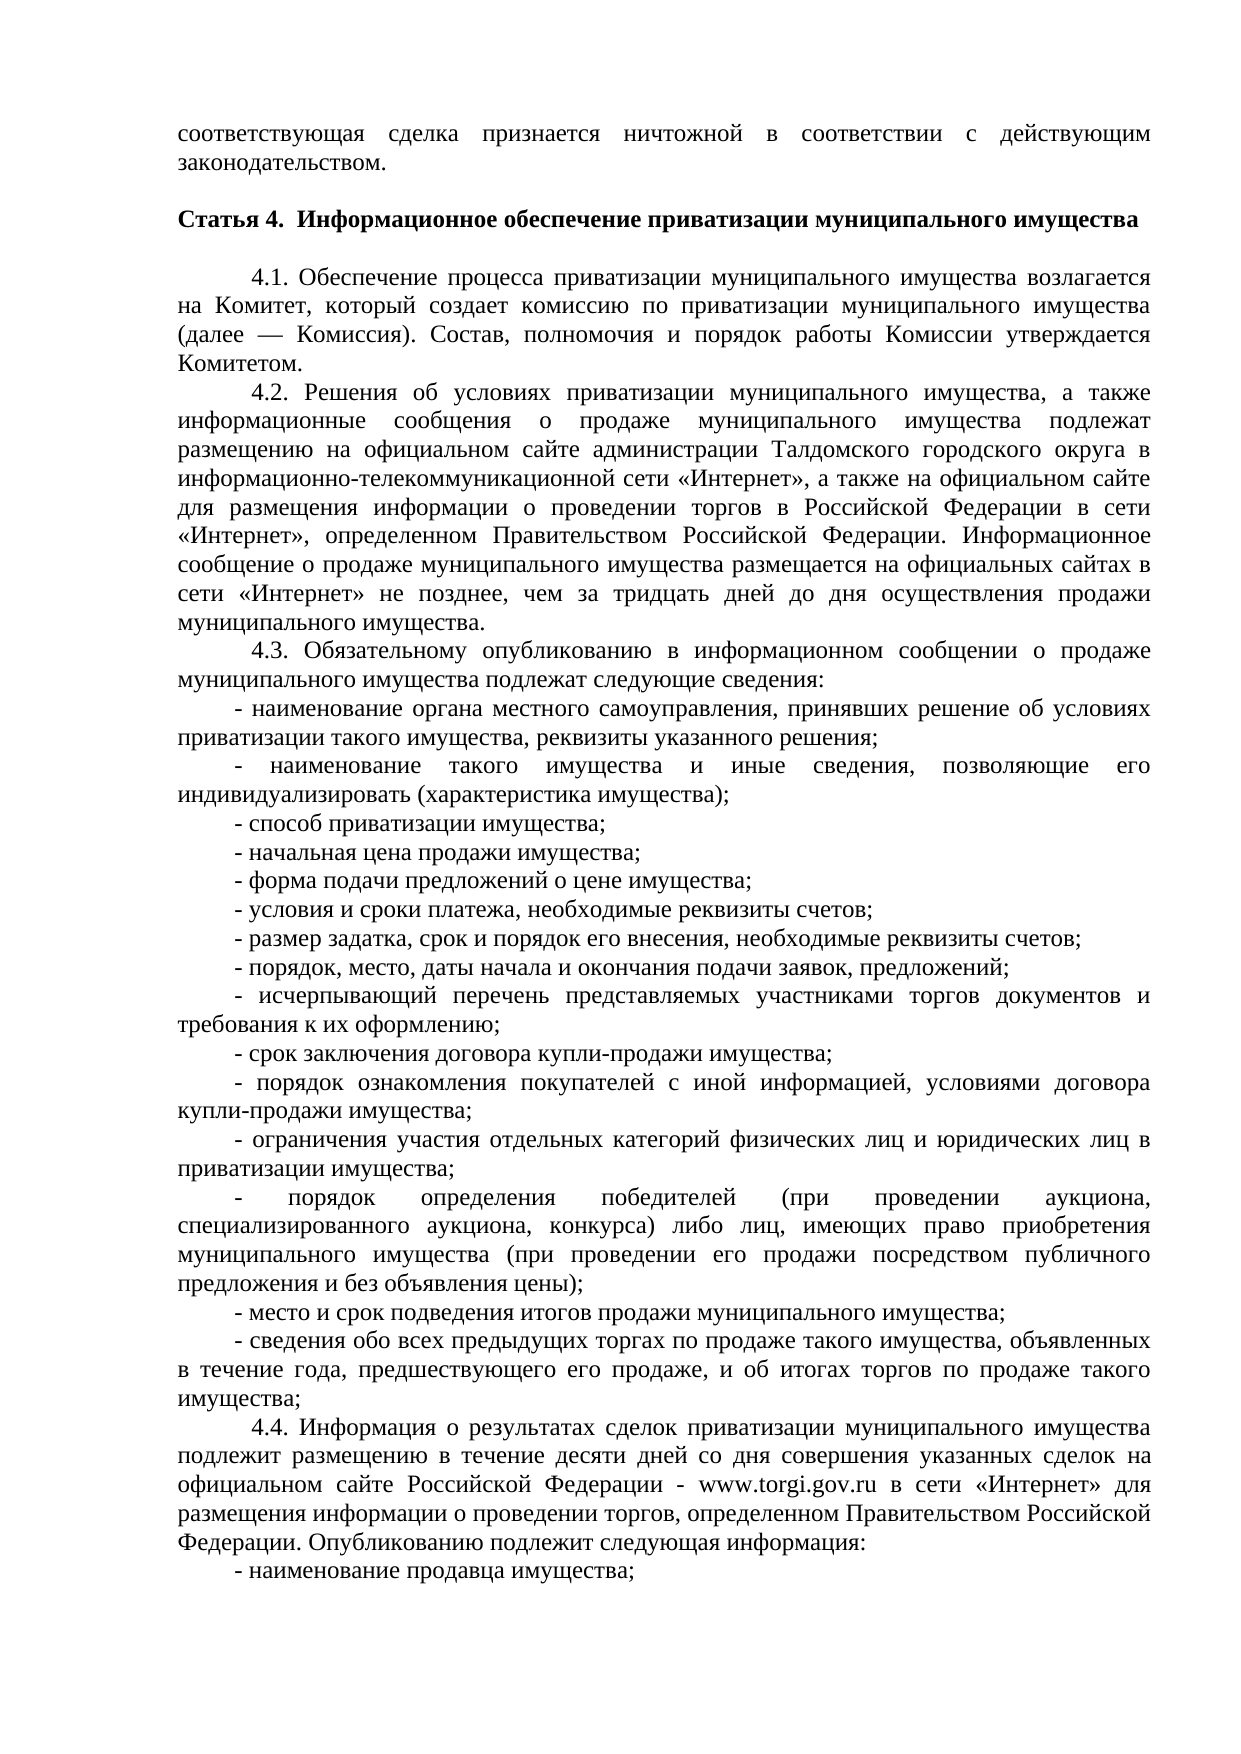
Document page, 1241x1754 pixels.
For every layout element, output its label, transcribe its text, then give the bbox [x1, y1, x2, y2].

text 4.1. Обеспечение процесса приватизации муниципального имущества возлагается на Комитет, который создает комиссию по приватизации муниципального имущества (далее — Комиссия). Состав, полномочия и порядок работы Комиссии утверждается Комитетом. [177, 262, 1152, 377]
text - исчерпывающий перечень представляемых участниками торгов документов и требования к их оформлению; [177, 981, 1152, 1038]
text - сведения обо всех предыдущих торгах по продаже такого имущества, объявленных в течение года, предшествующего его продаже, и об итогах торгов по продаже такого имущества; [177, 1326, 1152, 1412]
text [177, 118, 1152, 176]
text Статья 4. Информационное обеспечение приватизации муниципального имущества [177, 204, 1152, 233]
text - порядок, место, даты начала и окончания подачи заявок, предложений; [177, 952, 1152, 981]
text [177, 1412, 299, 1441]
text - начальная цена продажи имущества; [177, 837, 1152, 866]
text - порядок определения победителей (при проведении аукциона, специализированного аукциона, конкурса) либо лиц, имеющих право приобретения муниципального имущества (при проведении его продажи посредством публичного предложения и без объявления цены); [177, 1182, 1152, 1297]
text - наименование органа местного самоуправления, принявших решение об условиях приватизации такого имущества, реквизиты указанного решения; [177, 693, 1152, 751]
text 4.2. Решения об условиях приватизации муниципального имущества, а также информационные сообщения о продаже муниципального имущества подлежат размещению на официальном сайте администрации Талдомского городского округа в информационно-телекоммуникационной сети «Интернет», а также на официальном сайте для размещения информации о проведении торгов в Российской Федерации в сети «Интернет», определенном Правительством Российской Федерации. Информационное сообщение о продаже муниципального имущества размещается на официальных сайтах в сети «Интернет» не позднее, чем за тридцать дней до дня осуществления продажи муниципального имущества. [177, 377, 1152, 636]
text - форма подачи предложений о цене имущества; [177, 866, 1152, 894]
text - порядок ознакомления покупателей с иной информацией, условиями договора купли-продажи имущества; [177, 1067, 1152, 1124]
text - способ приватизации имущества; [177, 808, 1152, 837]
text - размер задатка, срок и порядок его внесения, необходимые реквизиты счетов; [177, 923, 1152, 952]
text - условия и сроки платежа, необходимые реквизиты счетов; [177, 894, 1152, 923]
text - наименование продавца имущества; [177, 1556, 1152, 1584]
text 4.3. Обязательному опубликованию в информационном сообщении о продаже муниципального имущества подлежат следующие сведения: [177, 636, 1152, 693]
text - срок заключения договора купли-продажи имущества; [177, 1038, 1152, 1067]
text 4.4. Информация о результатах сделок приватизации муниципального имущества подлежит размещению в течение десяти дней со дня совершения указанных сделок на официальном сайте Российской Федерации - www.torgi.gov.ru в сети «Интернет» для размещения информации о проведении торгов, определенном Правительством Российской Федерации. Опубликованию подлежит следующая информация: [177, 1441, 1152, 1556]
text - место и срок подведения итогов продажи муниципального имущества; [177, 1297, 1152, 1326]
text - ограничения участия отдельных категорий физических лиц и юридических лиц в приватизации имущества; [177, 1124, 1152, 1182]
text - наименование такого имущества и иные сведения, позволяющие его индивидуализировать (характеристика имущества); [177, 751, 1152, 808]
